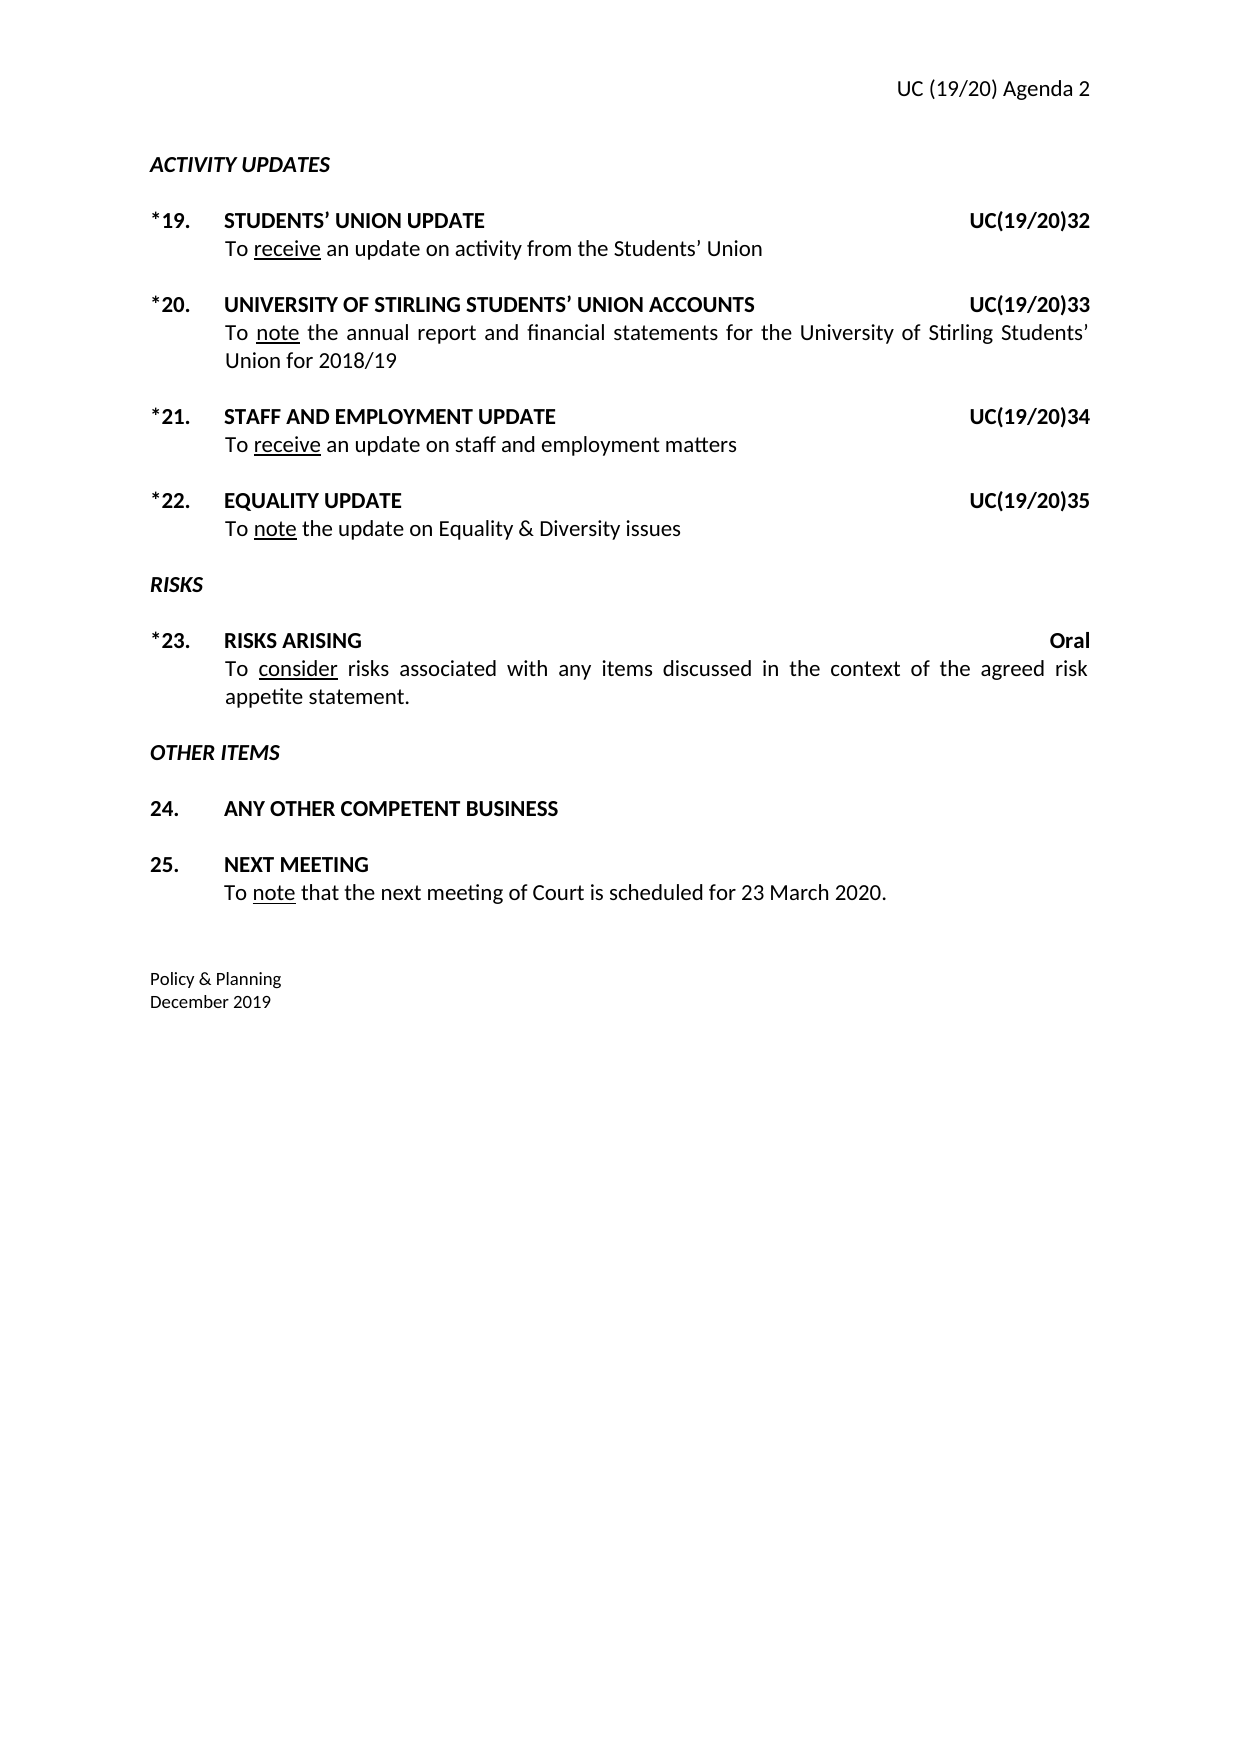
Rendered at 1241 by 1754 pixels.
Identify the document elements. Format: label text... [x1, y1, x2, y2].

text To receive an update on staff and employment matters [225, 430, 1090, 458]
text 25. NEXT MEETING [150, 851, 1090, 878]
text ACTIVITY UPDATES [150, 150, 1090, 178]
text December 2019 [150, 991, 1090, 1013]
text *23. RISKS ARISING Oral [150, 626, 1090, 654]
text *21. STAFF AND EMPLOYMENT UPDATE UC(19/20)34 [150, 402, 1090, 430]
text To note the annual report and financial statements for the University of Stirling Students’ Union for 2018/19 [225, 318, 1090, 374]
text RISKS [150, 570, 1090, 598]
text 24. ANY OTHER COMPETENT BUSINESS [150, 794, 1090, 822]
text To consider risks associated with any items discussed in the context of the agreed risk appetite statement. [225, 654, 1090, 710]
text To note the update on Equality & Diversity issues [225, 514, 1090, 542]
text *19. STUDENTS’ UNION UPDATE UC(19/20)32 [150, 206, 1090, 234]
text To note that the next meeting of Court is scheduled for 23 March 2020. [224, 878, 1090, 907]
text OTHER ITEMS [150, 738, 1090, 766]
text Policy & Planning [150, 968, 1090, 991]
text *20. UNIVERSITY OF STIRLING STUDENTS’ UNION ACCOUNTS UC(19/20)33 [150, 290, 1090, 318]
text To receive an update on activity from the Students’ Union [225, 234, 1090, 262]
text *22. EQUALITY UPDATE UC(19/20)35 [150, 486, 1090, 514]
